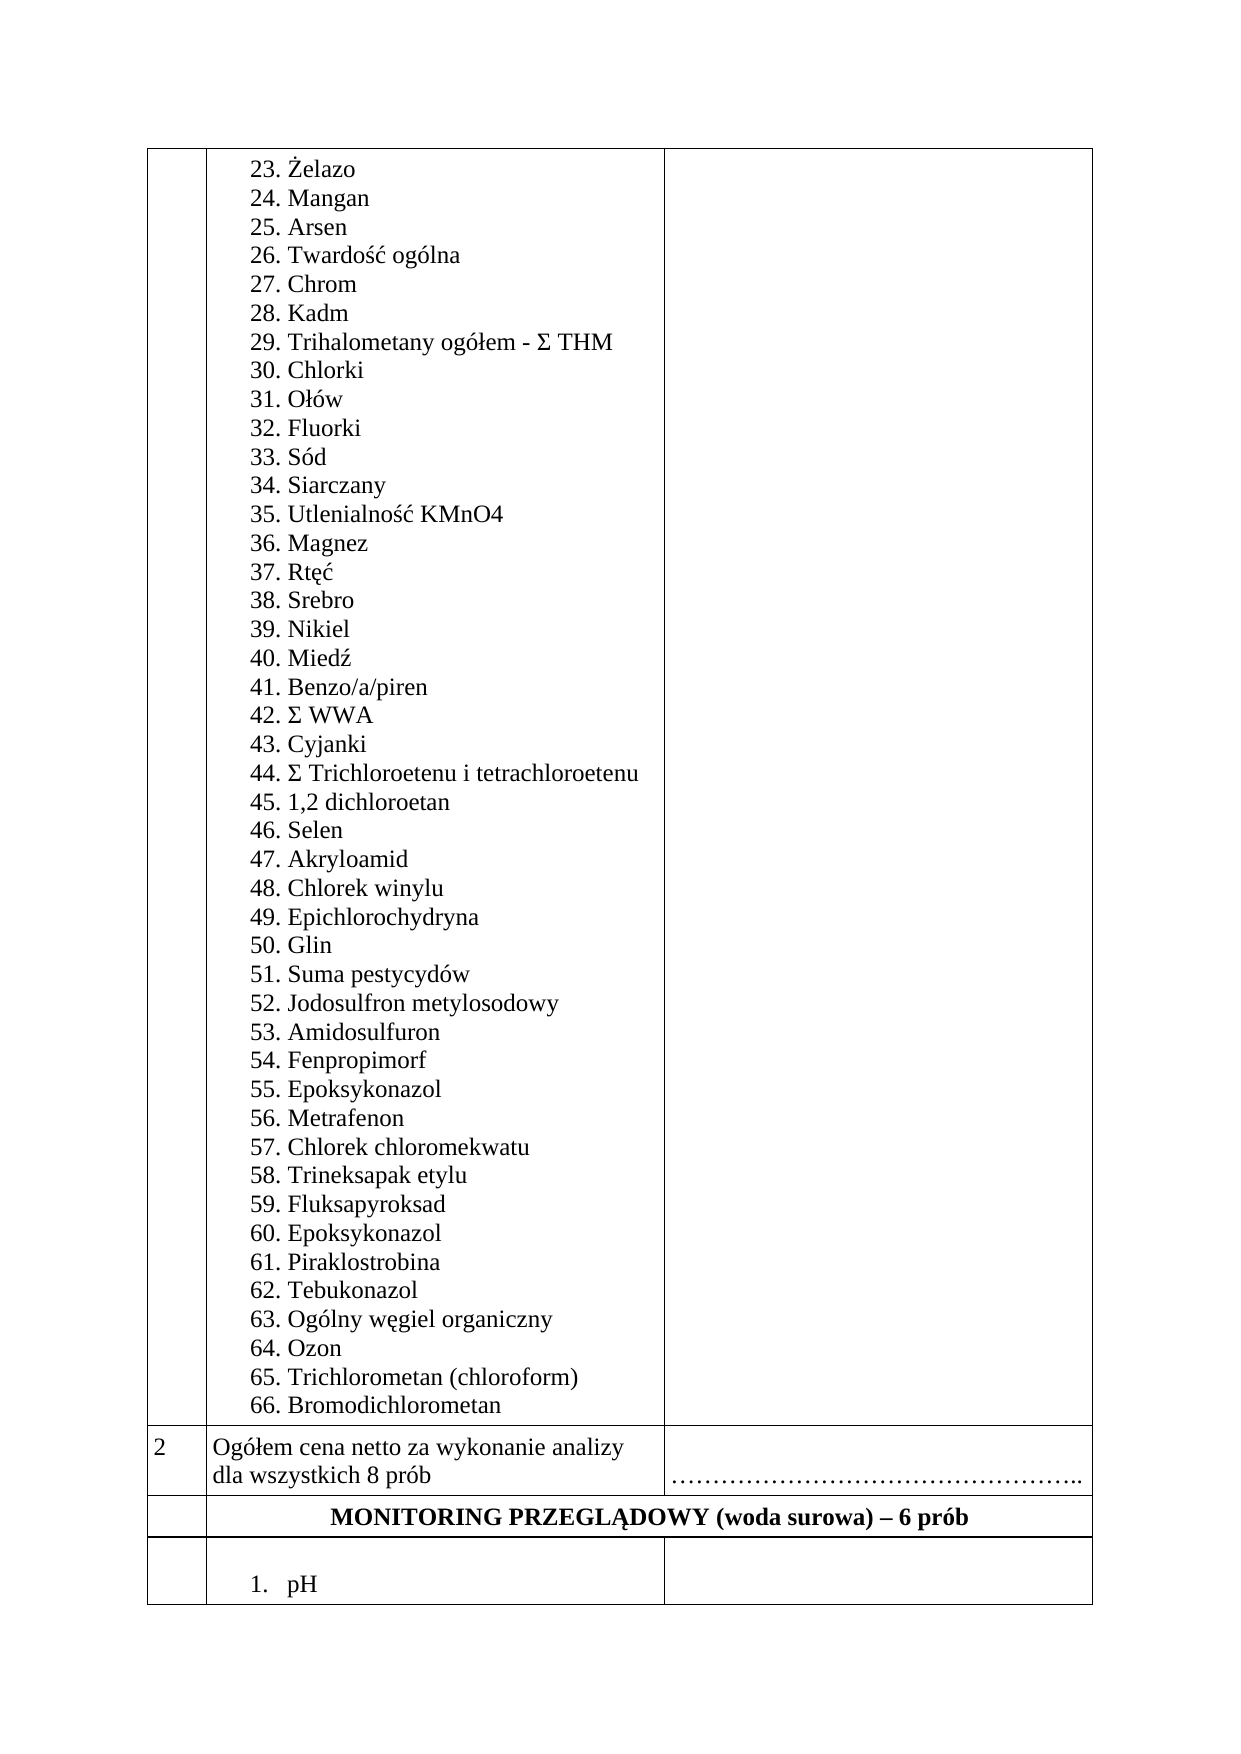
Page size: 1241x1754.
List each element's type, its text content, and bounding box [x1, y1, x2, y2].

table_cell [207, 1538, 664, 1604]
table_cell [207, 149, 664, 1425]
table_cell [148, 1538, 206, 1604]
table_cell [148, 149, 206, 1425]
table_cell [148, 1496, 206, 1536]
table_cell [665, 1538, 1092, 1604]
table_cell Ogółem cena netto za wykonanie analizy dla wszystkich 8 prób [207, 1426, 664, 1495]
table_cell ………………………………………….. [665, 1426, 1092, 1495]
table_cell [665, 149, 1092, 1425]
table_cell 2 [148, 1426, 206, 1495]
table_cell MONITORING PRZEGLĄDOWY (woda surowa) – 6 prób [207, 1496, 1092, 1536]
